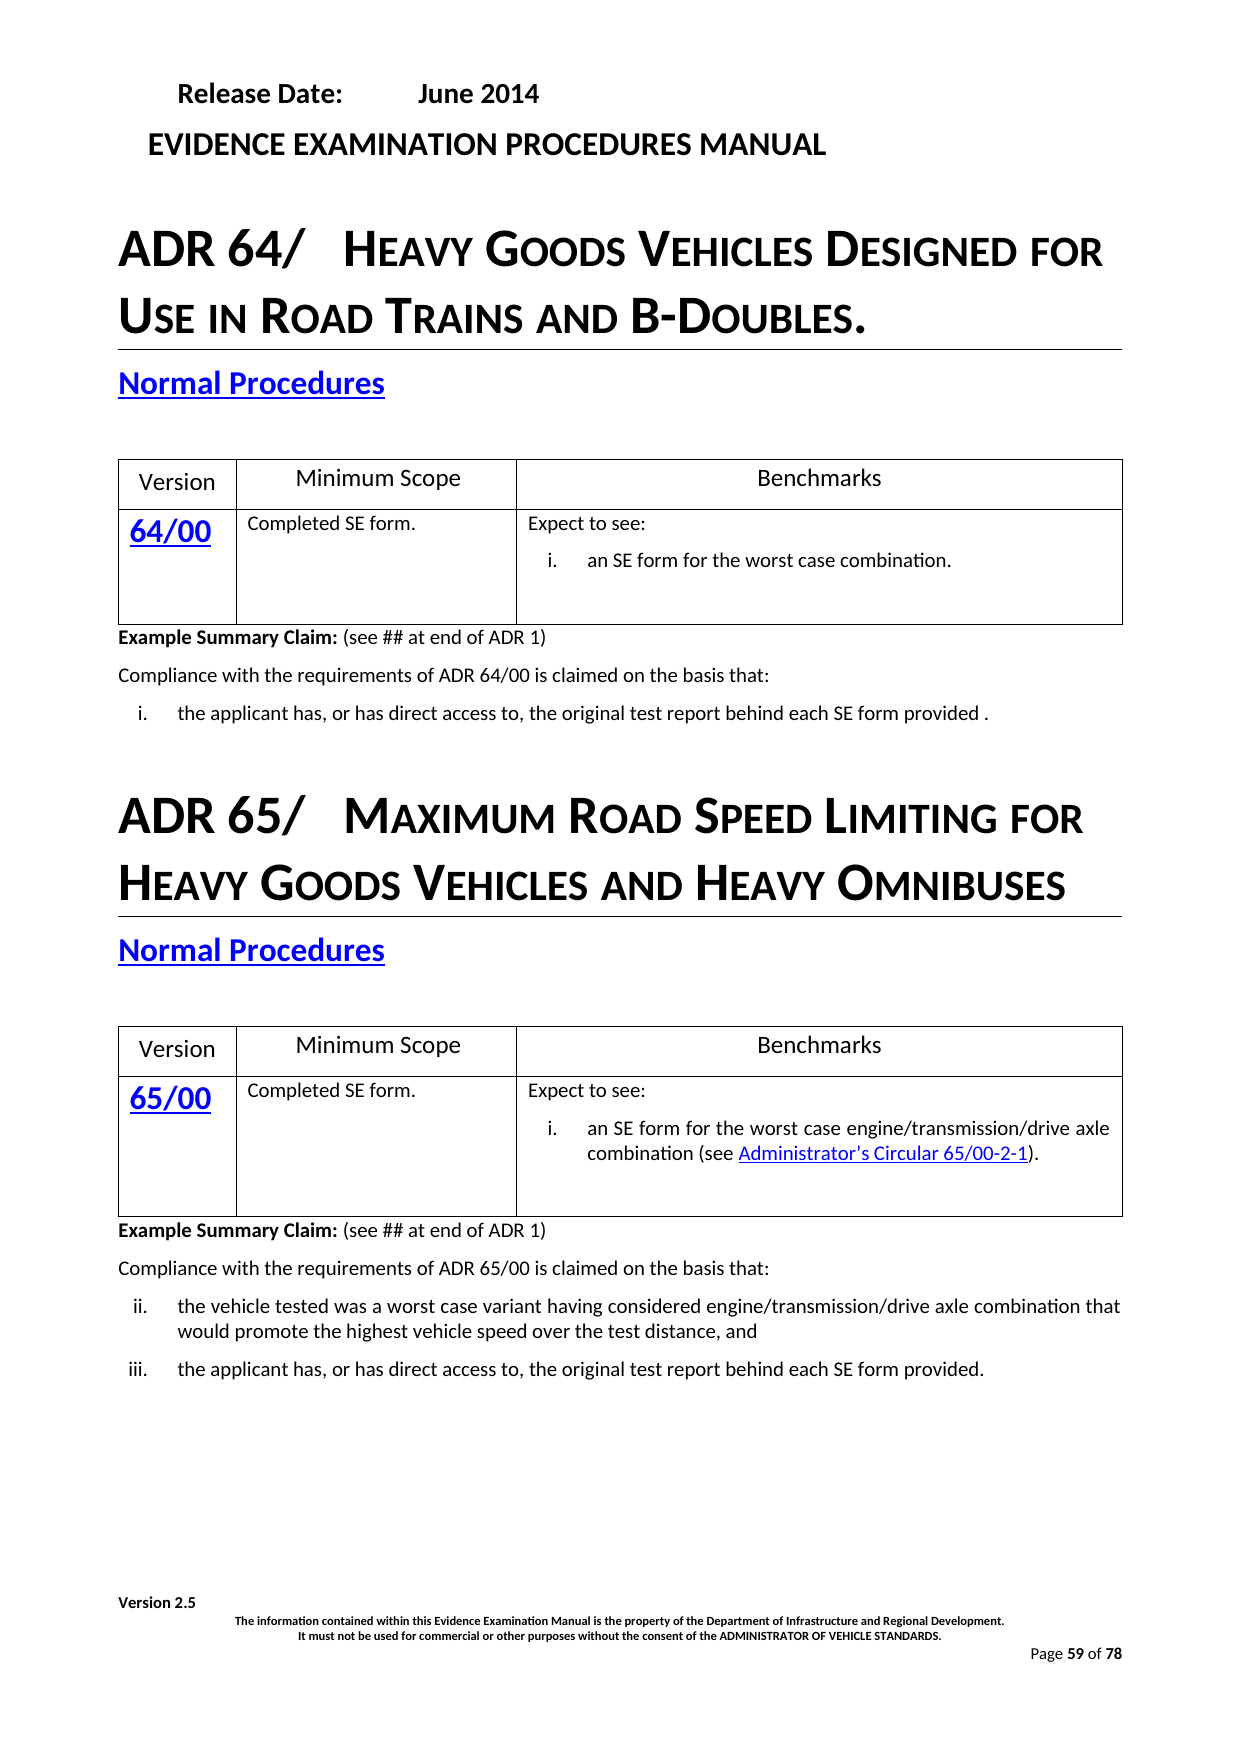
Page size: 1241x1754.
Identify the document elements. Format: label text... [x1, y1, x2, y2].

text Compliance with the requirements of ADR 65/00 is claimed on the basis that: [118, 1255, 1122, 1280]
table_header Benchmarks [517, 460, 1122, 509]
table_header Minimum Scope [237, 460, 516, 509]
table_cell 64/00 [119, 510, 236, 623]
table_header Minimum Scope [237, 1027, 516, 1076]
table_cell Expect to see: an SE form for the worst case combination. [517, 510, 1122, 623]
list the applicant has, or has direct access to, the original test report behind each SE form provided. [148, 1356, 1122, 1382]
table_header Version [119, 460, 236, 509]
text Normal Procedures [118, 362, 1122, 403]
text Compliance with the requirements of ADR 64/00 is claimed on the basis that: [118, 662, 1122, 688]
table_cell Completed SE form. [237, 510, 516, 623]
text Normal Procedures [118, 929, 1122, 970]
table_cell Expect to see: an SE form for the worst case engine/transmission/drive axle combination (see Administrator’s Circular 65/00-2-1). [517, 1077, 1122, 1216]
text Example Summary Claim: (see ## at end of ADR 1) [118, 1217, 1122, 1242]
text Example Summary Claim: (see ## at end of ADR 1) [118, 625, 1122, 650]
table_cell Completed SE form. [237, 1077, 516, 1216]
list the applicant has, or has direct access to, the original test report behind each SE form provided . [148, 700, 1122, 726]
table_cell 65/00 [119, 1077, 236, 1216]
table_header Version [119, 1027, 236, 1076]
list the vehicle tested was a worst case variant having considered engine/transmission/drive axle combination that would promote the highest vehicle speed over the test distance, and [148, 1293, 1122, 1344]
subtitle ADR 65/ Maximum Road Speed Limiting for Heavy Goods Vehicles and Heavy Omnibuses [118, 781, 1122, 916]
subtitle ADR 64/ Heavy Goods Vehicles Designed for Use in Road Trains and B-Doubles. [118, 214, 1122, 349]
table_header Benchmarks [517, 1027, 1122, 1076]
